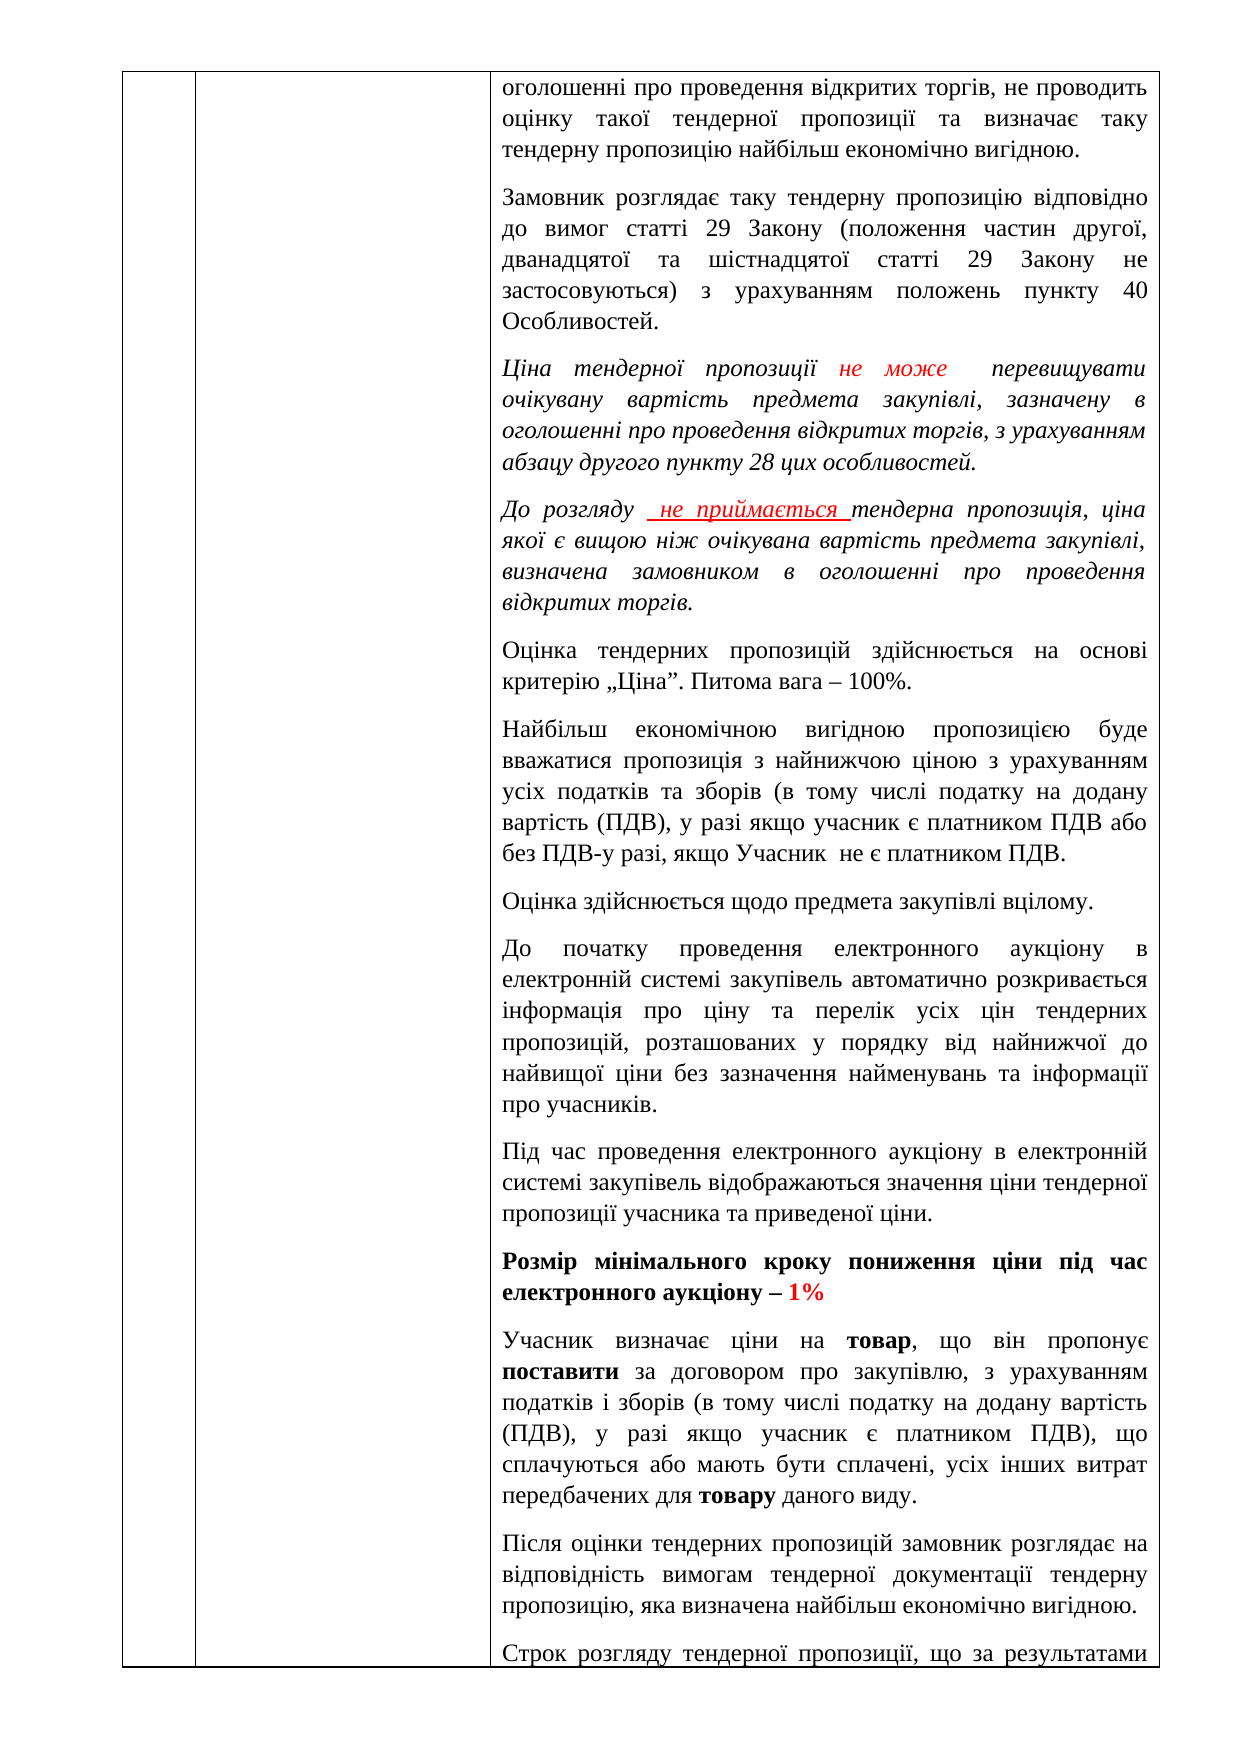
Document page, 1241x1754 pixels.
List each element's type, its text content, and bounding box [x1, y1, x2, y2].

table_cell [196, 72, 490, 1666]
table_cell 1 [123, 72, 195, 1666]
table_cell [491, 72, 1159, 1666]
